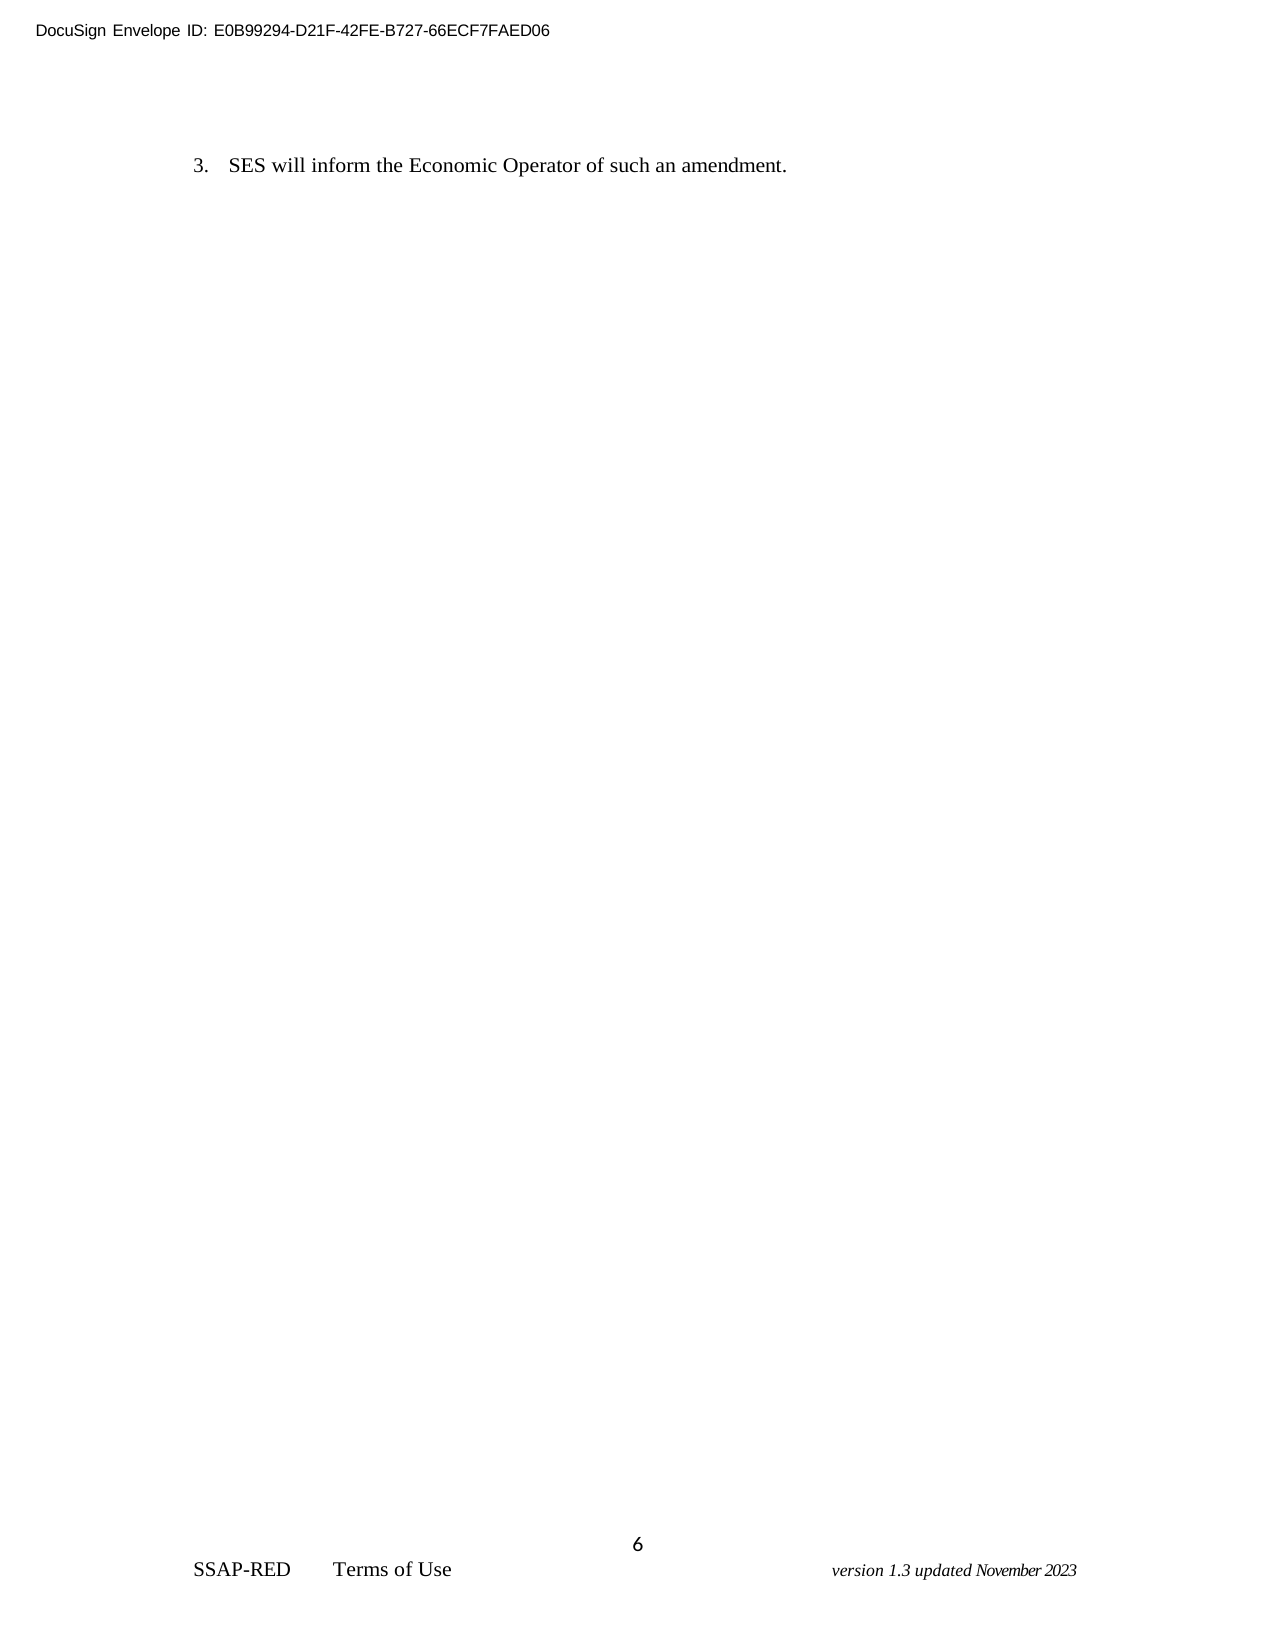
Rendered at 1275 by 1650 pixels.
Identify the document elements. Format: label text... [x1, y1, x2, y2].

list SES will inform the Economic Operator of such an amendment. [193, 153, 1096, 177]
